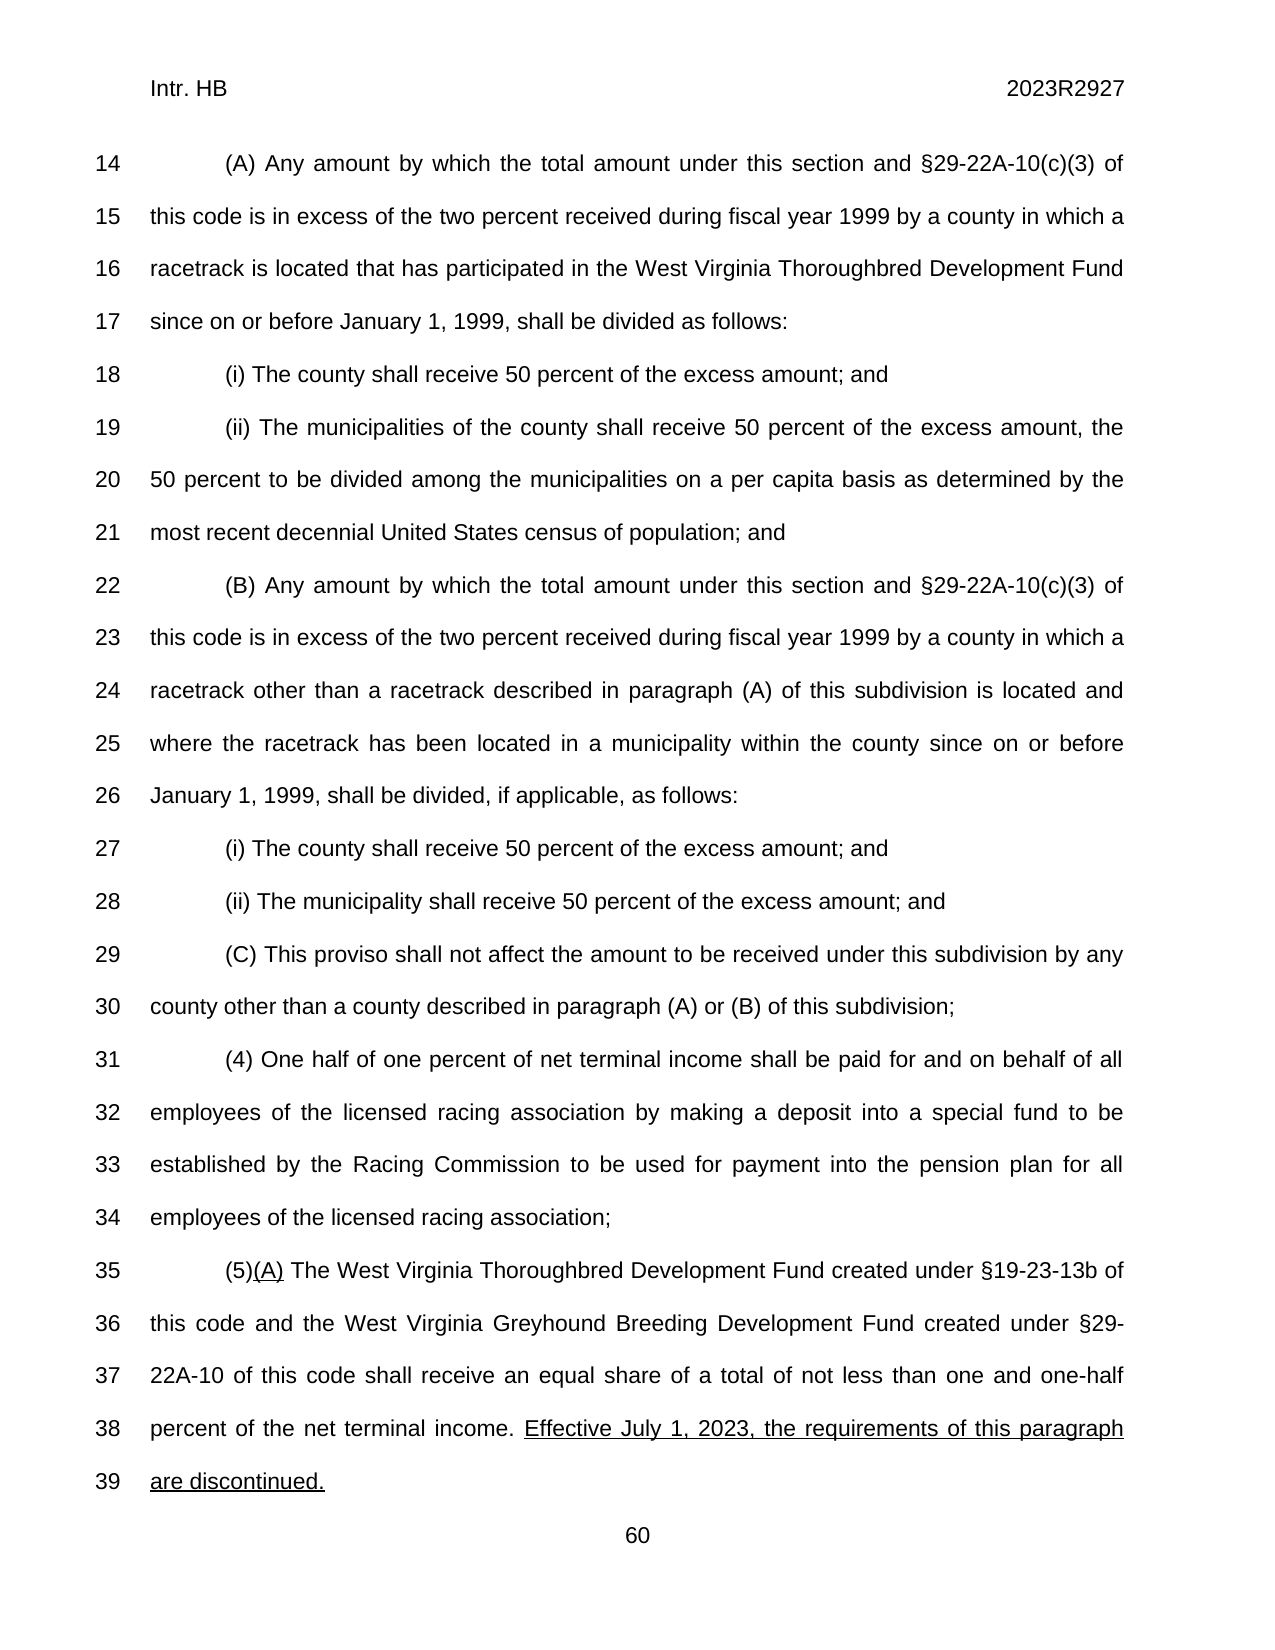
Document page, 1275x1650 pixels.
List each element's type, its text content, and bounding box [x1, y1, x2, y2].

text (4) One half of one percent of net terminal income shall be paid for and on behalf of all employees of the licensed racing association by making a deposit into a special fund to be established by the Racing Commission to be used for payment into the pension plan for all employees of the licensed racing association; [150, 1046, 1125, 1231]
text (C) This proviso shall not affect the amount to be received under this subdivision by any county other than a county described in paragraph (A) or (B) of this subdivision; [150, 941, 1125, 1020]
text (ii) The municipality shall receive 50 percent of the excess amount; and [150, 888, 1125, 914]
text (A) Any amount by which the total amount under this section and §29-22A-10(c)(3) of this code is in excess of the two percent received during fiscal year 1999 by a county in which a racetrack is located that has participated in the West Virginia Thoroughbred Development Fund since on or before January 1, 1999, shall be divided as follows: [150, 150, 1125, 334]
text (5)(A) The West Virginia Thoroughbred Development Fund created under §19-23-13b of this code and the West Virginia Greyhound Breeding Development Fund created under §29-22A-10 of this code shall receive an equal share of a total of not less than one and one-half percent of the net terminal income. Effective July 1, 2023, the requirements of this paragraph are discontinued. [150, 1257, 1125, 1494]
text (i) The county shall receive 50 percent of the excess amount; and [150, 835, 1125, 862]
text (B) Any amount by which the total amount under this section and §29-22A-10(c)(3) of this code is in excess of the two percent received during fiscal year 1999 by a county in which a racetrack other than a racetrack described in paragraph (A) of this subdivision is located and where the racetrack has been located in a municipality within the county since on or before January 1, 1999, shall be divided, if applicable, as follows: [150, 572, 1125, 809]
text (i) The county shall receive 50 percent of the excess amount; and [150, 361, 1125, 387]
text (ii) The municipalities of the county shall receive 50 percent of the excess amount, the 50 percent to be divided among the municipalities on a per capita basis as determined by the most recent decennial United States census of population; and [150, 413, 1125, 545]
